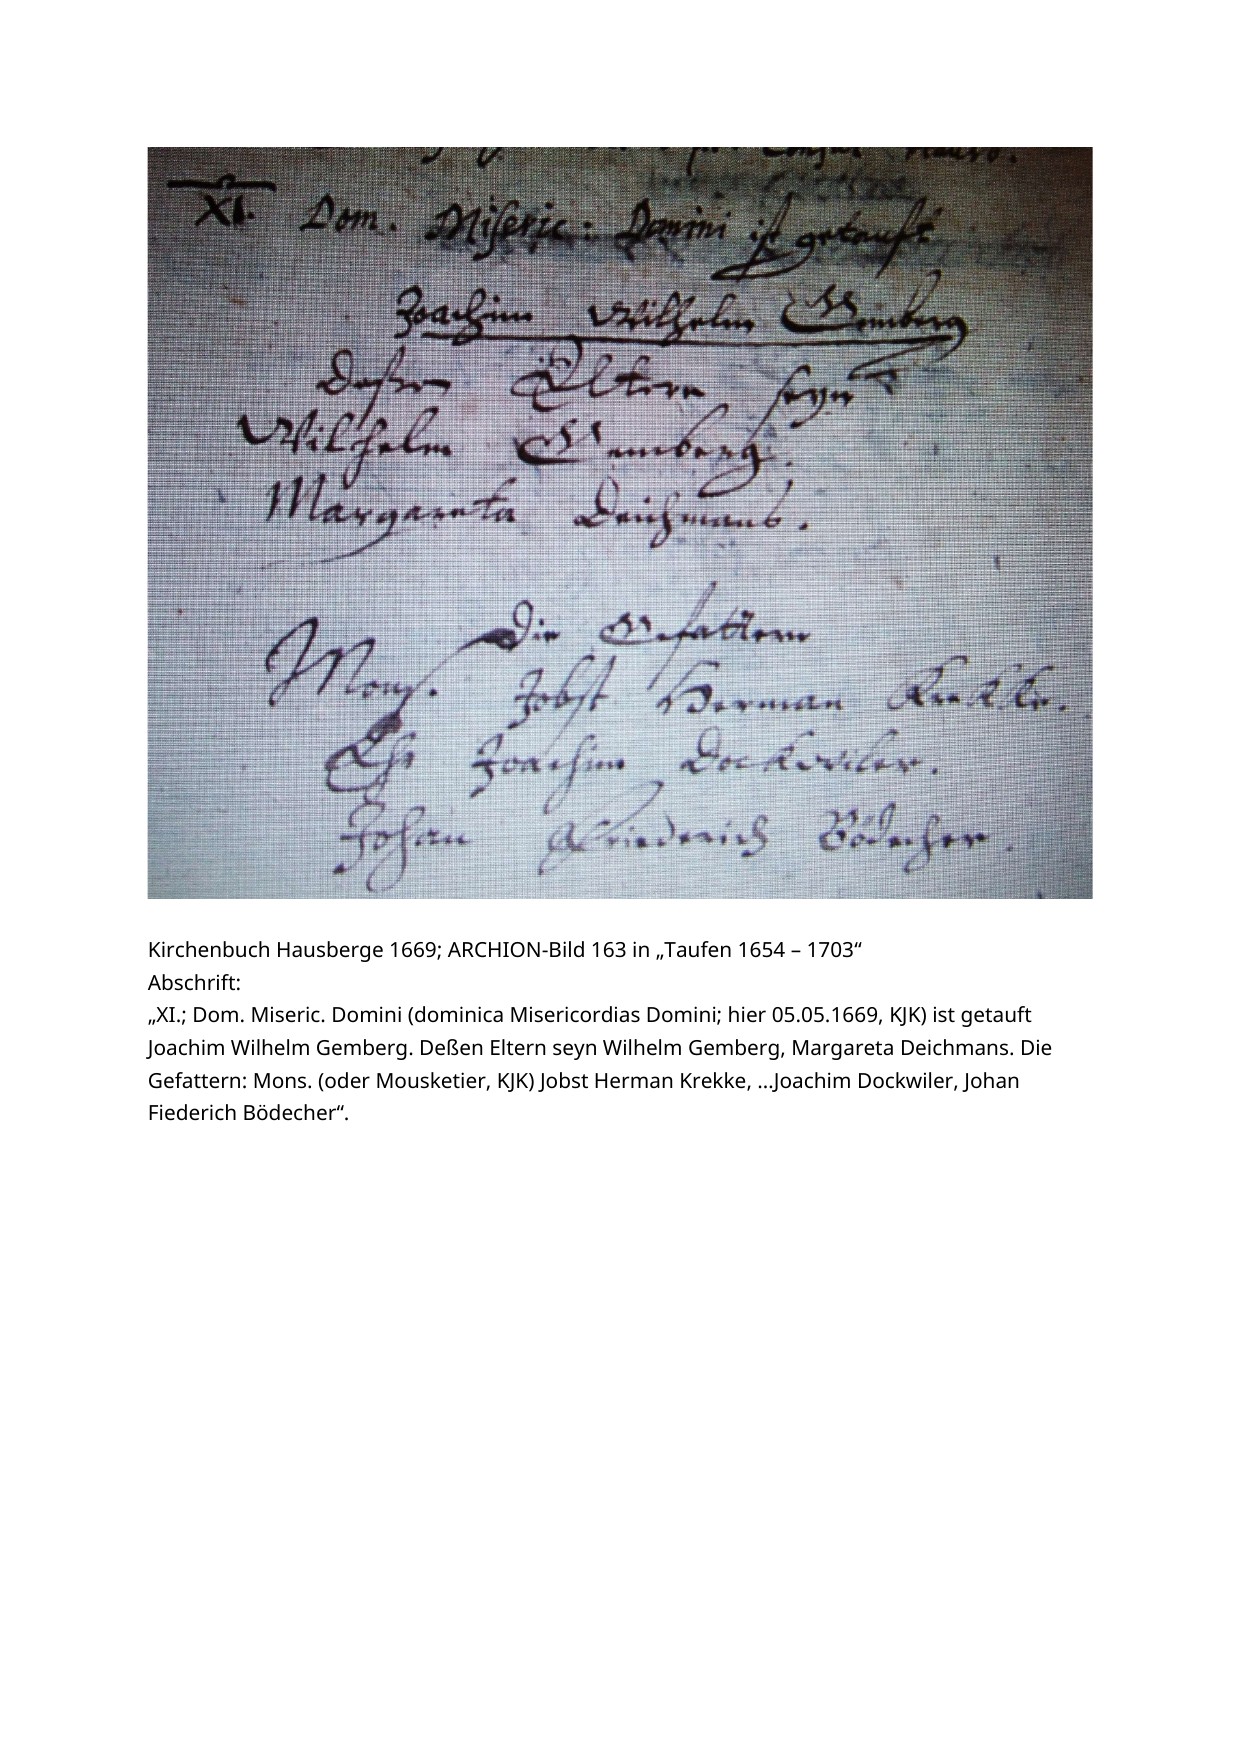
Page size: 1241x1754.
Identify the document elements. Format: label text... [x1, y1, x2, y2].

text Abschrift: [148, 968, 1093, 996]
text Kirchenbuch Hausberge 1669; ARCHION-Bild 163 in „Taufen 1654 – 1703“ [148, 935, 1093, 964]
picture [147, 147, 1093, 899]
text „XI.; Dom. Miseric. Domini (dominica Misericordias Domini; hier 05.05.1669, KJK) ist getauft Joachim Wilhelm Gemberg. Deßen Eltern seyn Wilhelm Gemberg, Margareta Deichmans. Die Gefattern: Mons. (oder Mousketier, KJK) Jobst Herman Krekke, …Joachim Dockwiler, Johan Fiederich Bödecher“. [148, 1001, 1093, 1127]
